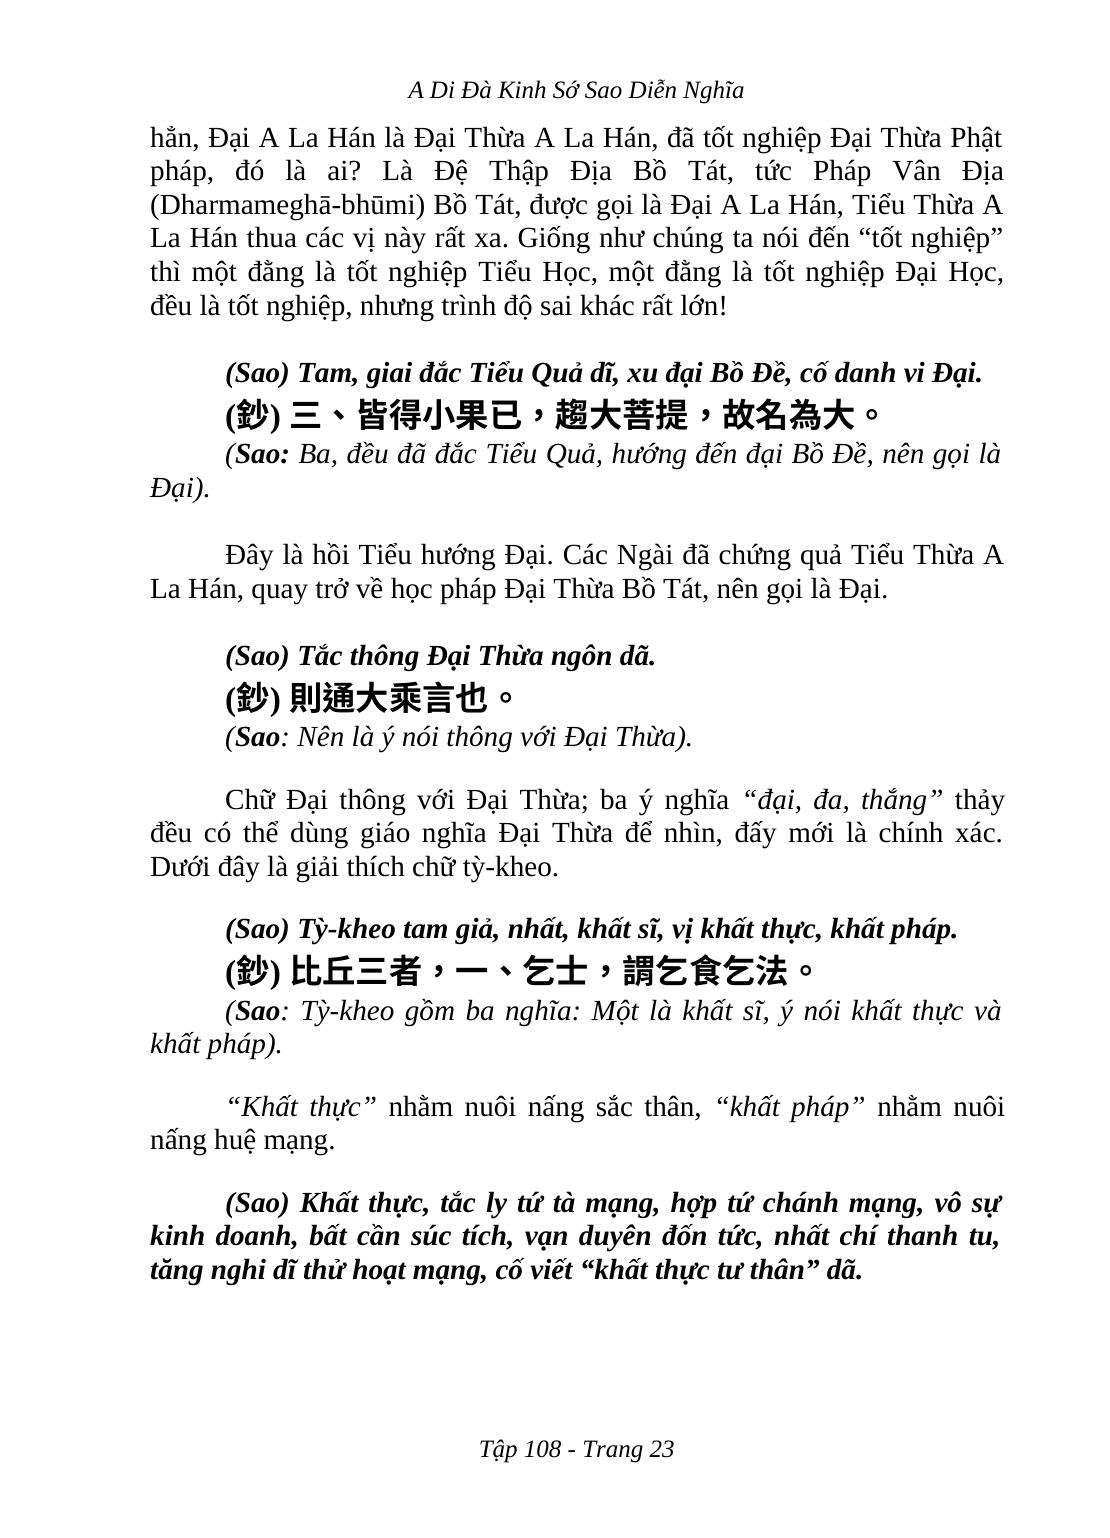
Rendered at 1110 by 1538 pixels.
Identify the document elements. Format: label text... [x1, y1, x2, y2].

text (Sao) Khất thực, tắc ly tứ tà mạng, hợp tứ chánh mạng, vô sự kinh doanh, bất cần súc tích, vạn duyên đốn tức, nhất chí thanh tu, tăng nghi dĩ thử hoạt mạng, cố viết “khất thực tư thân” dã. [150, 1185, 1005, 1285]
text (Sao: Tỳ-kheo gồm ba nghĩa: Một là khất sĩ, ý nói khất thực và khất pháp). [150, 993, 1005, 1060]
text “Khất thực” nhằm nuôi nấng sắc thân, “khất pháp” nhằm nuôi nấng huệ mạng. [150, 1089, 1005, 1156]
text Chữ Đại thông với Đại Thừa; ba ý nghĩa “đại, đa, thắng” thảy đều có thể dùng giáo nghĩa Đại Thừa để nhìn, đấy mới là chính xác. Dưới đây là giải thích chữ tỳ-kheo. [150, 782, 1005, 882]
text Đây là hồi Tiểu hướng Đại. Các Ngài đã chứng quả Tiểu Thừa A La Hán, quay trở về học pháp Đại Thừa Bồ Tát, nên gọi là Đại. [150, 537, 1005, 604]
text (Sao) Tỳ-kheo tam giả, nhất, khất sĩ, vị khất thực, khất pháp. [150, 911, 1005, 945]
text (Sao) Tam, giai đắc Tiểu Quả dĩ, xu đại Bồ Đề, cố danh vi Đại. [150, 355, 1005, 388]
text (鈔) 三、皆得小果已，趨大菩提，故名為大。 [150, 388, 1005, 437]
text (Sao: Nên là ý nói thông với Đại Thừa). [150, 719, 1005, 753]
text (Sao) Tắc thông Đại Thừa ngôn dã. [150, 638, 1005, 671]
text (鈔) 比丘三者，一、乞士，謂乞食乞法。 [150, 945, 1005, 993]
text (鈔) 則通大乘言也。 [150, 671, 1005, 719]
text (Sao: Ba, đều đã đắc Tiểu Quả, hướng đến đại Bồ Đề, nên gọi là Đại). [150, 437, 1005, 504]
